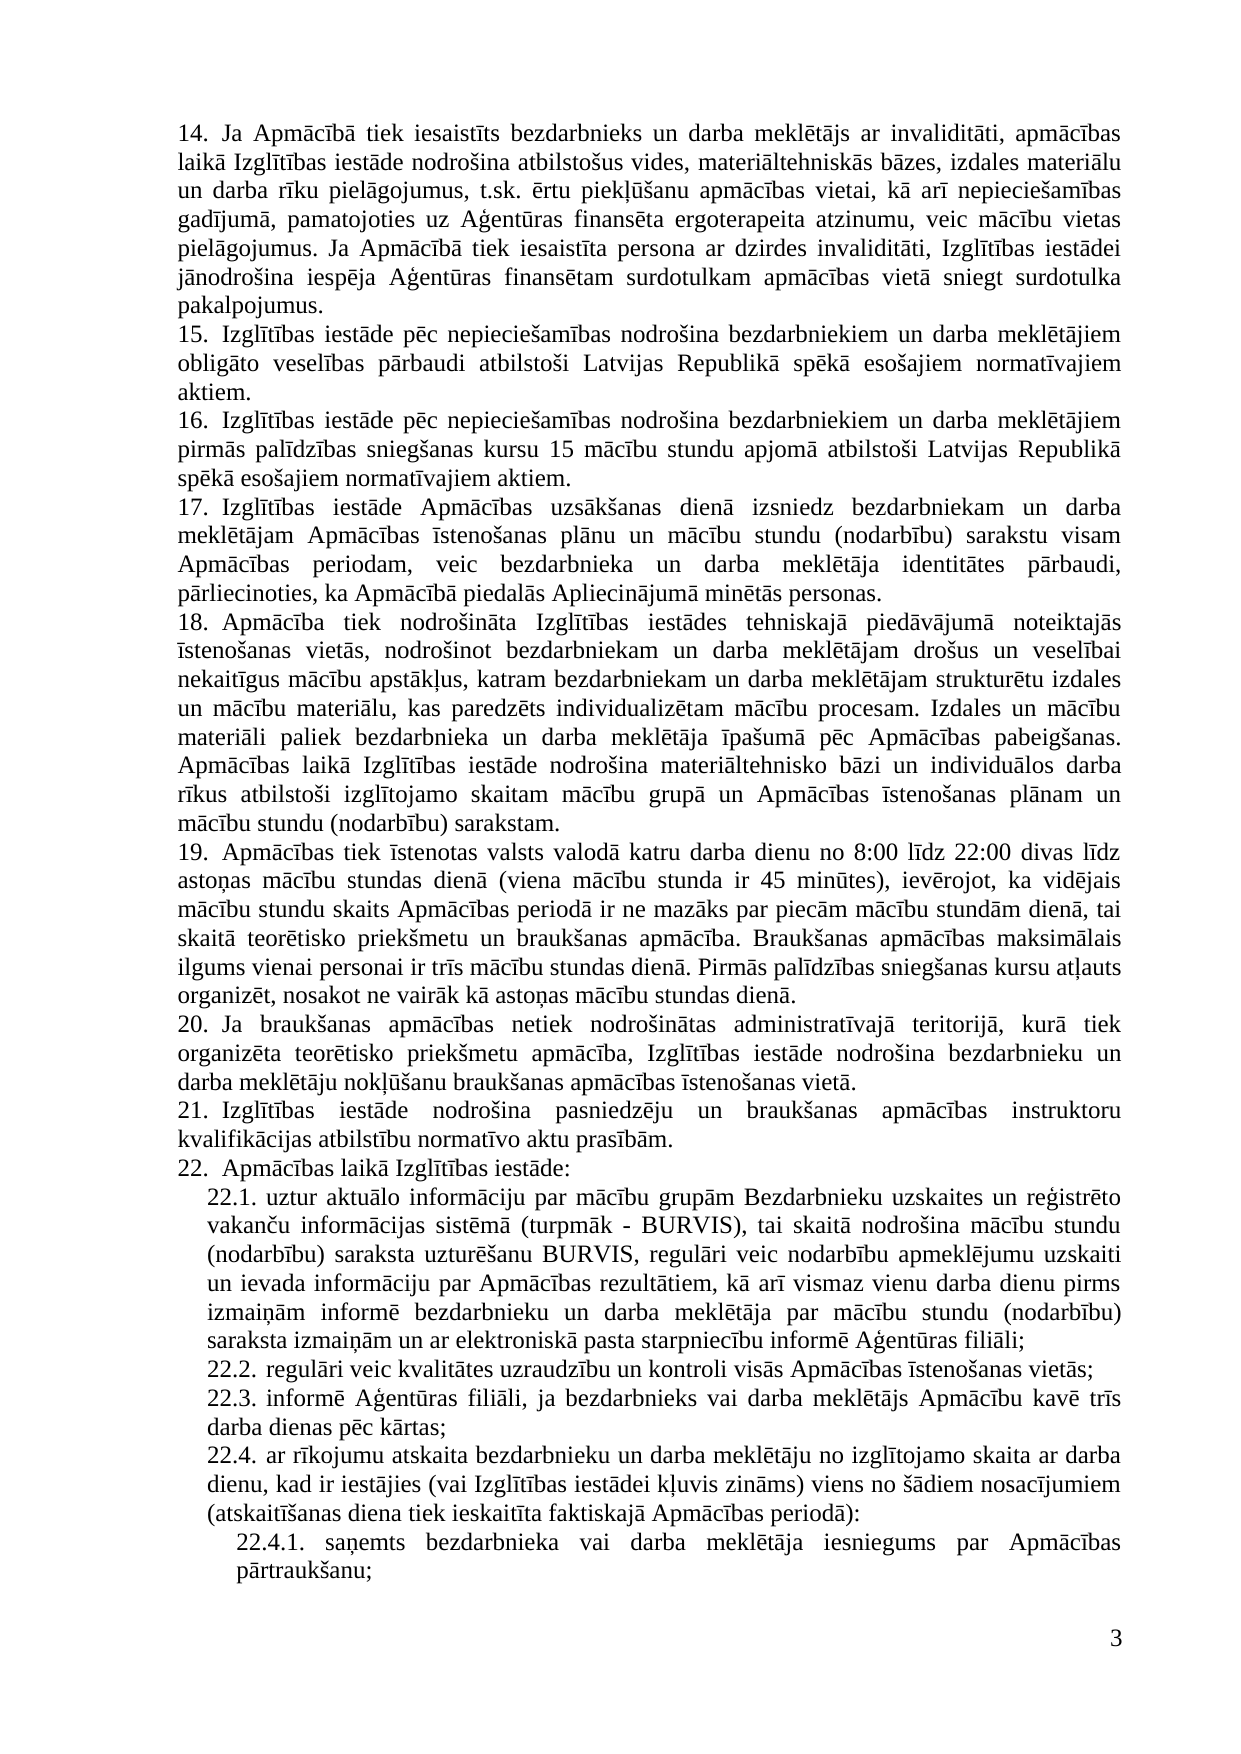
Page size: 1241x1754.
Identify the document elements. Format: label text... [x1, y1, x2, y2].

list Apmācības laikā Izglītības iestāde: [177, 1153, 1122, 1182]
list Izglītības iestāde pēc nepieciešamības nodrošina bezdarbniekiem un darba meklētājiem obligāto veselības pārbaudi atbilstoši Latvijas Republikā spēkā esošajiem normatīvajiem aktiem. [177, 319, 1122, 406]
list uztur aktuālo informāciju par mācību grupām Bezdarbnieku uzskaites un reģistrēto vakanču informācijas sistēmā (turpmāk - BURVIS), tai skaitā nodrošina mācību stundu (nodarbību) saraksta uzturēšanu BURVIS, regulāri veic nodarbību apmeklējumu uzskaiti un ievada informāciju par Apmācības rezultātiem, kā arī vismaz vienu darba dienu pirms izmaiņām informē bezdarbnieku un darba meklētāja par mācību stundu (nodarbību) saraksta izmaiņām un ar elektroniskā pasta starpniecību informē Aģentūras filiāli; [207, 1182, 1122, 1354]
list Ja Apmācībā tiek iesaistīts bezdarbnieks un darba meklētājs ar invaliditāti, apmācības laikā Izglītības iestāde nodrošina atbilstošus vides, materiāltehniskās bāzes, izdales materiālu un darba rīku pielāgojumus, t.sk. ērtu piekļūšanu apmācības vietai, kā arī nepieciešamības gadījumā, pamatojoties uz Aģentūras finansēta ergoterapeita atzinumu, veic mācību vietas pielāgojumus. Ja Apmācībā tiek iesaistīta persona ar dzirdes invaliditāti, Izglītības iestādei jānodrošina iespēja Aģentūras finansētam surdotulkam apmācības vietā sniegt surdotulka pakalpojumus. [177, 118, 1122, 319]
list ar rīkojumu atskaita bezdarbnieku un darba meklētāju no izglītojamo skaita ar darba dienu, kad ir iestājies (vai Izglītības iestādei kļuvis zināms) viens no šādiem nosacījumiem (atskaitīšanas diena tiek ieskaitīta faktiskajā Apmācības periodā): [207, 1441, 1122, 1527]
list saņemts bezdarbnieka vai darba meklētāja iesniegums par Apmācības pārtraukšanu; [236, 1527, 1122, 1584]
list Apmācības tiek īstenotas valsts valodā katru darba dienu no 8:00 līdz 22:00 divas līdz astoņas mācību stundas dienā (viena mācību stunda ir 45 minūtes), ievērojot, ka vidējais mācību stundu skaits Apmācības periodā ir ne mazāks par piecām mācību stundām dienā, tai skaitā teorētisko priekšmetu un braukšanas apmācība. Braukšanas apmācības maksimālais ilgums vienai personai ir trīs mācību stundas dienā. Pirmās palīdzības sniegšanas kursu atļauts organizēt, nosakot ne vairāk kā astoņas mācību stundas dienā. [177, 837, 1122, 1009]
list informē Aģentūras filiāli, ja bezdarbnieks vai darba meklētājs Apmācību kavē trīs darba dienas pēc kārtas; [207, 1383, 1122, 1441]
list Apmācība tiek nodrošināta Izglītības iestādes tehniskajā piedāvājumā noteiktajās īstenošanas vietās, nodrošinot bezdarbniekam un darba meklētājam drošus un veselībai nekaitīgus mācību apstākļus, katram bezdarbniekam un darba meklētājam strukturētu izdales un mācību materiālu, kas paredzēts individualizētam mācību procesam. Izdales un mācību materiāli paliek bezdarbnieka un darba meklētāja īpašumā pēc Apmācības pabeigšanas. Apmācības laikā Izglītības iestāde nodrošina materiāltehnisko bāzi un individuālos darba rīkus atbilstoši izglītojamo skaitam mācību grupā un Apmācības īstenošanas plānam un mācību stundu (nodarbību) sarakstam. [177, 607, 1122, 837]
list Izglītības iestāde nodrošina pasniedzēju un braukšanas apmācības instruktoru kvalifikācijas atbilstību normatīvo aktu prasībām. [177, 1096, 1122, 1153]
list Izglītības iestāde pēc nepieciešamības nodrošina bezdarbniekiem un darba meklētājiem pirmās palīdzības sniegšanas kursu 15 mācību stundu apjomā atbilstoši Latvijas Republikā spēkā esošajiem normatīvajiem aktiem. [177, 406, 1122, 492]
list regulāri veic kvalitātes uzraudzību un kontroli visās Apmācības īstenošanas vietās; [207, 1354, 1122, 1383]
list Ja braukšanas apmācības netiek nodrošinātas administratīvajā teritorijā, kurā tiek organizēta teorētisko priekšmetu apmācība, Izglītības iestāde nodrošina bezdarbnieku un darba meklētāju nokļūšanu braukšanas apmācības īstenošanas vietā. [177, 1009, 1122, 1096]
list Izglītības iestāde Apmācības uzsākšanas dienā izsniedz bezdarbniekam un darba meklētājam Apmācības īstenošanas plānu un mācību stundu (nodarbību) sarakstu visam Apmācības periodam, veic bezdarbnieka un darba meklētāja identitātes pārbaudi, pārliecinoties, ka Apmācībā piedalās Apliecinājumā minētās personas. [177, 492, 1122, 607]
